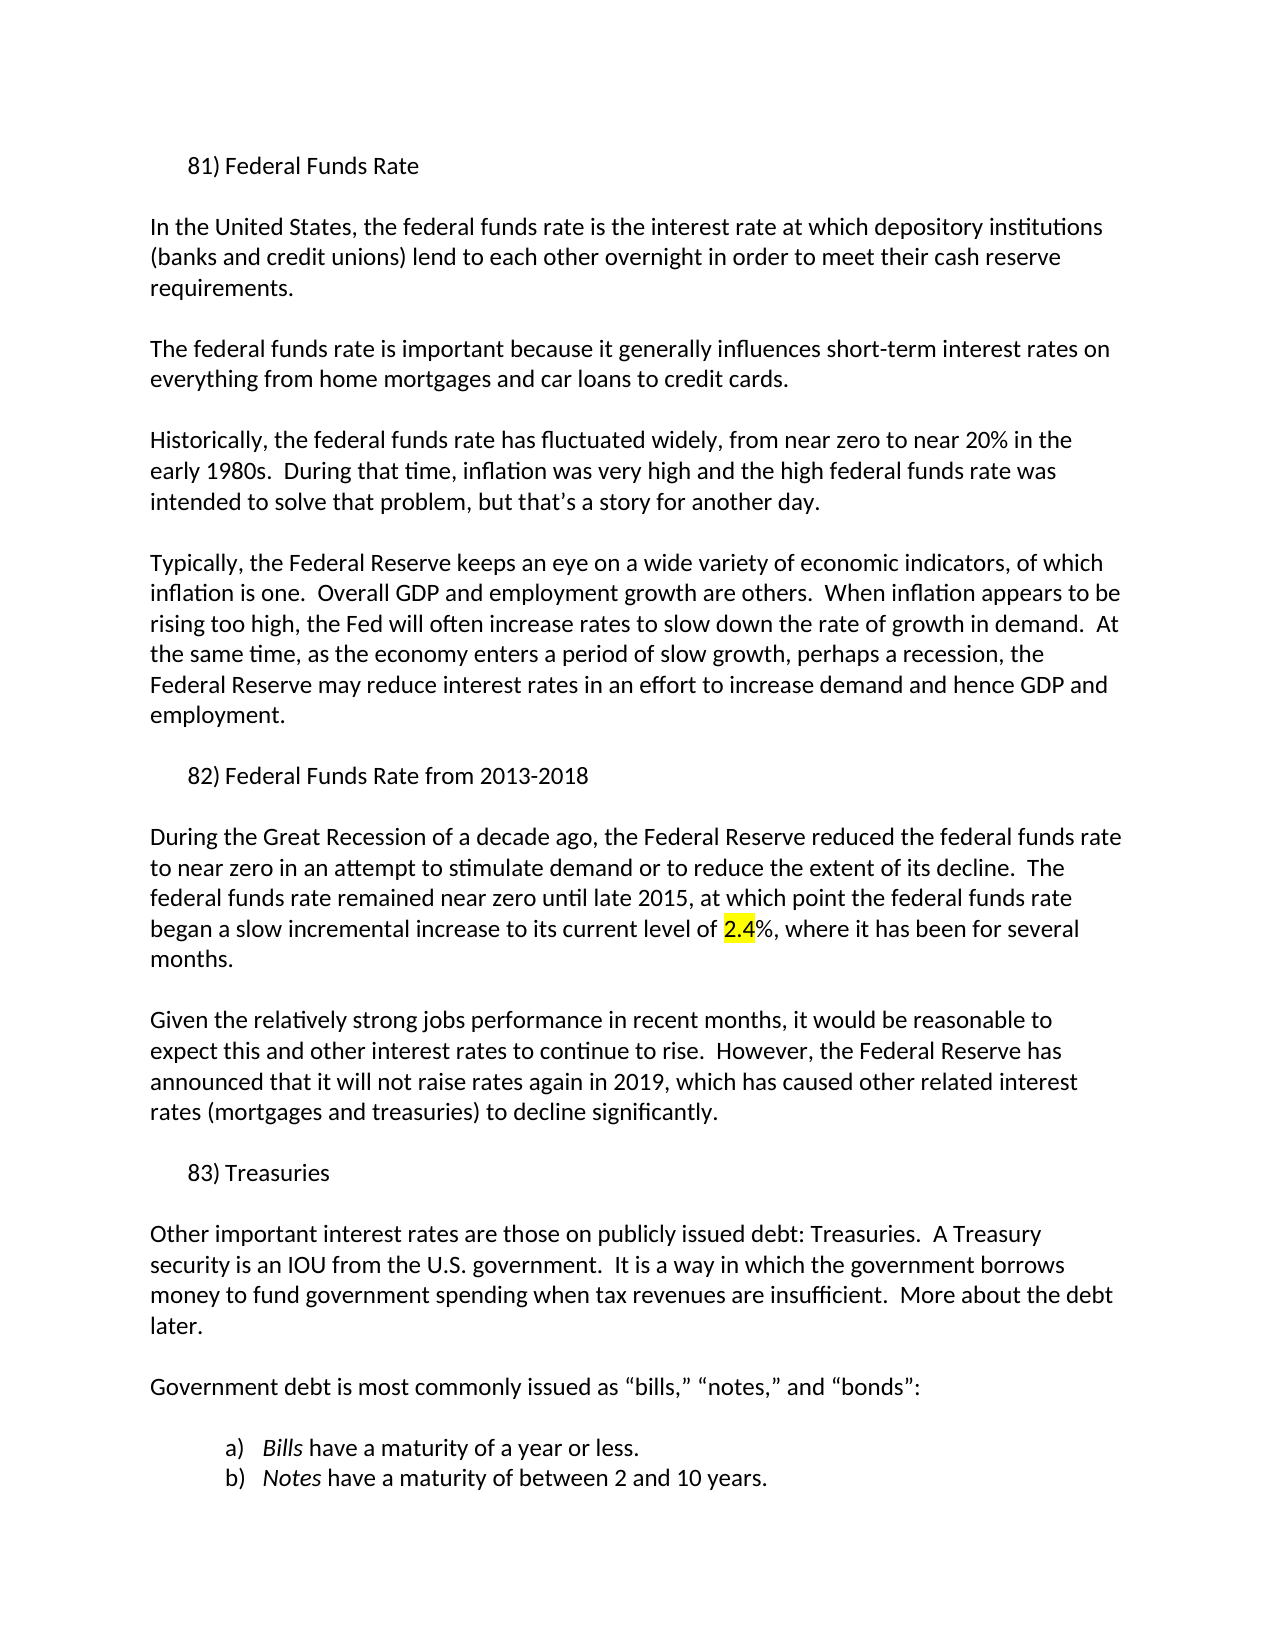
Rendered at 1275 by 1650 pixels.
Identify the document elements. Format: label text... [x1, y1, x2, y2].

list Federal Funds Rate [187, 150, 1125, 181]
text Typically, the Federal Reserve keeps an eye on a wide variety of economic indicators, of which inflation is one. Overall GDP and employment growth are others. When inflation appears to be rising too high, the Fed will often increase rates to slow down the rate of growth in demand. At the same time, as the economy enters a period of slow growth, perhaps a recession, the Federal Reserve may reduce interest rates in an effort to increase demand and hence GDP and employment. [150, 547, 1125, 730]
text Government debt is most commonly issued as “bills,” “notes,” and “bonds”: [150, 1371, 1125, 1401]
text Given the relatively strong jobs performance in recent months, it would be reasonable to expect this and other interest rates to continue to rise. However, the Federal Reserve has announced that it will not raise rates again in 2019, which has caused other related interest rates (mortgages and treasuries) to decline significantly. [150, 1004, 1125, 1127]
list Treasuries [187, 1157, 1125, 1188]
text During the Great Recession of a decade ago, the Federal Reserve reduced the federal funds rate to near zero in an attempt to stimulate demand or to reduce the extent of its decline. The federal funds rate remained near zero until late 2015, at which point the federal funds rate began a slow incremental increase to its current level of 2.4%, where it has been for several months. [150, 821, 1125, 974]
text Other important interest rates are those on publicly issued debt: Treasuries. A Treasury security is an IOU from the U.S. government. It is a way in which the government borrows money to fund government spending when tax revenues are insufficient. More about the debt later. [150, 1218, 1125, 1340]
text In the United States, the federal funds rate is the interest rate at which depository institutions (banks and credit unions) lend to each other overnight in order to meet their cash reserve requirements. [150, 211, 1125, 303]
list Bills have a maturity of a year or less. [225, 1432, 1125, 1462]
text Historically, the federal funds rate has fluctuated widely, from near zero to near 20% in the early 1980s. During that time, inflation was very high and the high federal funds rate was intended to solve that problem, but that’s a story for another day. [150, 425, 1125, 516]
text The federal funds rate is important because it generally influences short-term interest rates on everything from home mortgages and car loans to credit cards. [150, 333, 1125, 394]
list Notes have a maturity of between 2 and 10 years. [225, 1462, 1125, 1493]
list Federal Funds Rate from 2013-2018 [187, 760, 1125, 791]
